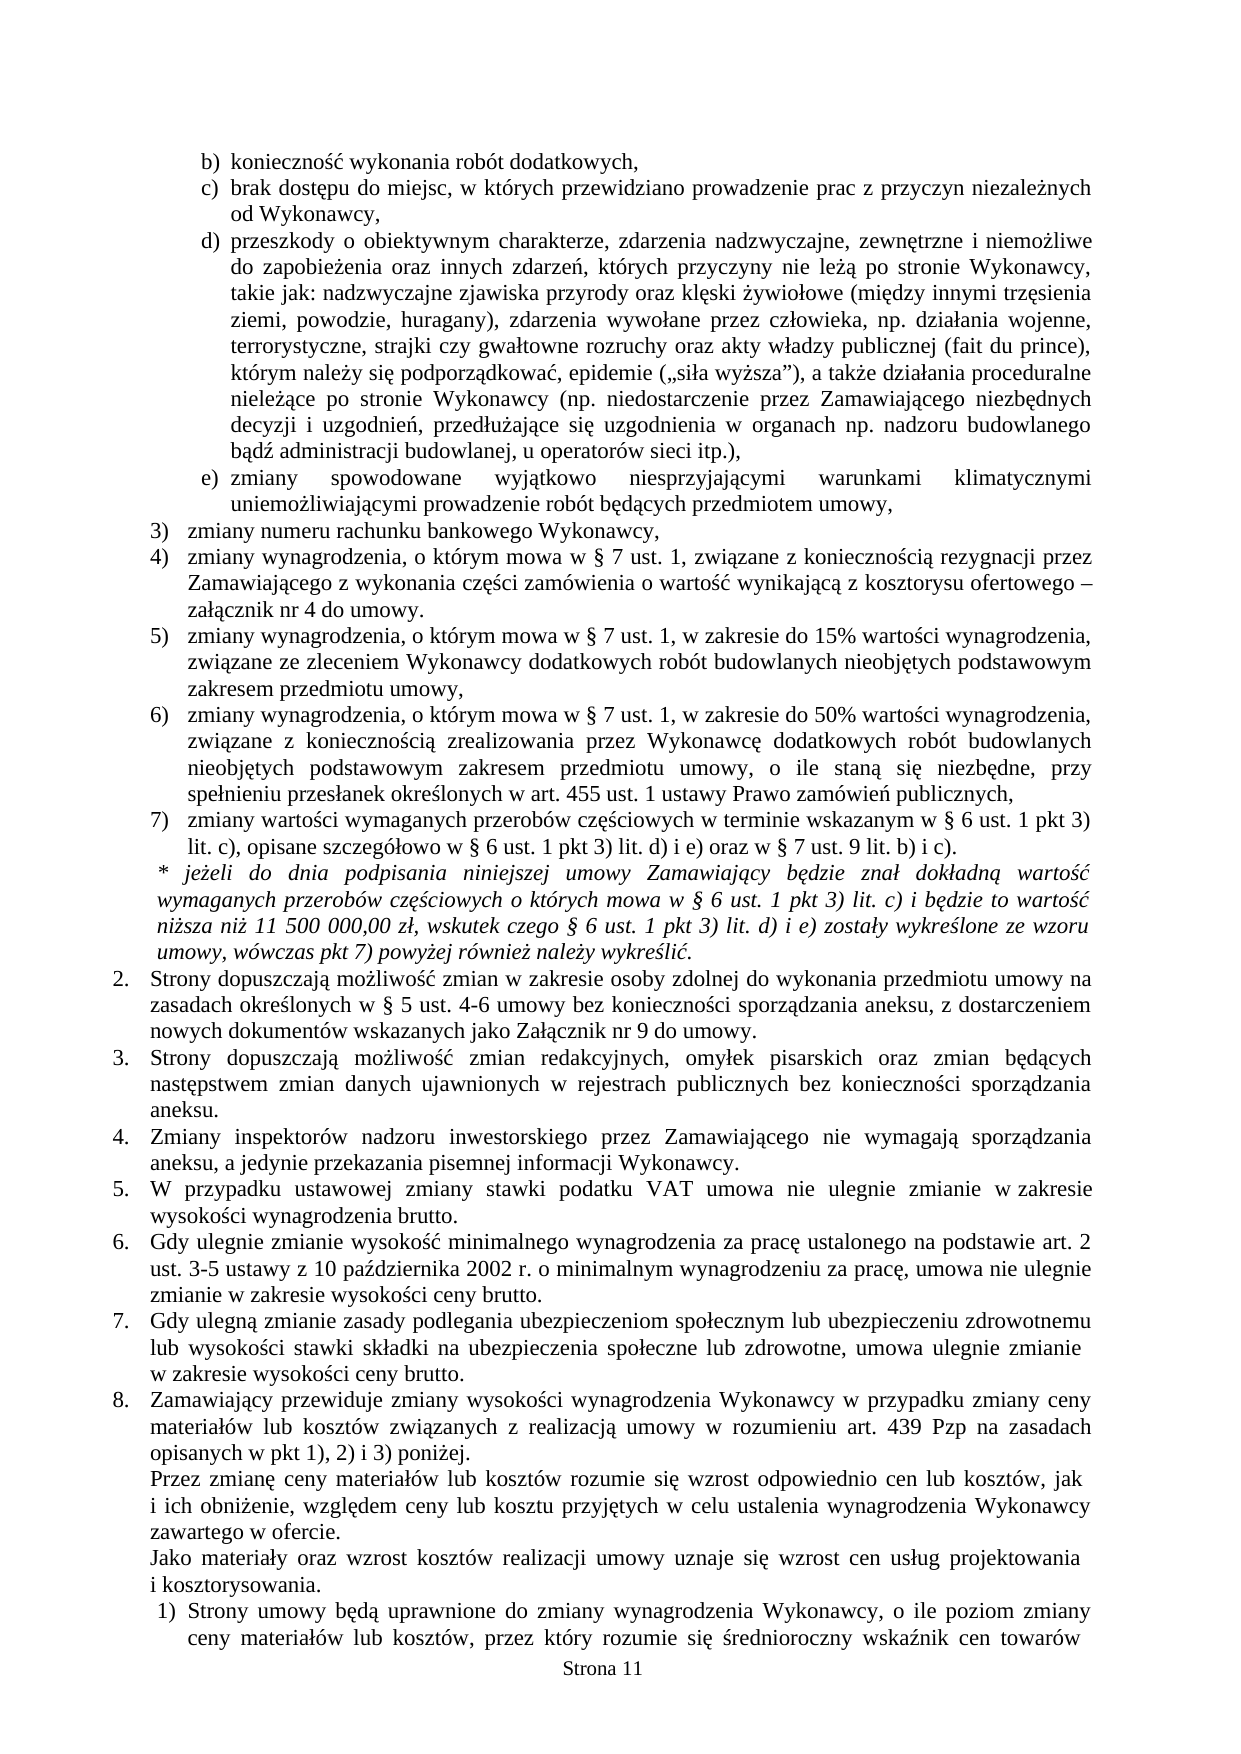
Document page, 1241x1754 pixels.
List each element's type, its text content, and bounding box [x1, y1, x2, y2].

list zmiany wartości wymaganych przerobów częściowych w terminie wskazanym w § 6 ust. 1 pkt 3) lit. c), opisane szczegółowo w § 6 ust. 1 pkt 3) lit. d) i e) oraz w § 7 ust. 9 lit. b) i c). [150, 807, 1093, 859]
text * jeżeli do dnia podpisania niniejszej umowy Zamawiający będzie znał dokładną wartość wymaganych przerobów częściowych o których mowa w § 6 ust. 1 pkt 3) lit. c) i będzie to wartość niższa niż 11 500 000,00 zł, wskutek czego § 6 ust. 1 pkt 3) lit. d) i e) zostały wykreślone ze wzoru umowy, wówczas pkt 7) powyżej również należy wykreślić. [157, 859, 1093, 965]
list Gdy ulegnie zmianie wysokość minimalnego wynagrodzenia za pracę ustalonego na podstawie art. 2 ust. 3-5 ustawy z 10 października 2002 r. o minimalnym wynagrodzeniu za pracę, umowa nie ulegnie zmianie w zakresie wysokości ceny brutto. [112, 1228, 1093, 1307]
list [157, 1597, 1093, 1650]
list W przypadku ustawowej zmiany stawki podatku VAT umowa nie ulegnie zmianie w zakresie wysokości wynagrodzenia brutto. [112, 1176, 1093, 1228]
list Zamawiający przewiduje zmiany wysokości wynagrodzenia Wykonawcy w przypadku zmiany ceny materiałów lub kosztów związanych z realizacją umowy w rozumieniu art. 439 Pzp na zasadach opisanych w pkt 1), 2) i 3) poniżej. [112, 1386, 1093, 1465]
list brak dostępu do miejsc, w których przewidziano prowadzenie prac z przyczyn niezależnych od Wykonawcy, [201, 174, 1093, 227]
text Jako materiały oraz wzrost kosztów realizacji umowy uznaje się wzrost cen usług projektowania i kosztorysowania. [150, 1544, 1093, 1597]
list zmiany wynagrodzenia, o którym mowa w § 7 ust. 1, w zakresie do 50% wartości wynagrodzenia, związane z koniecznością zrealizowania przez Wykonawcę dodatkowych robót budowlanych nieobjętych podstawowym zakresem przedmiotu umowy, o ile staną się niezbędne, przy spełnieniu przesłanek określonych w art. 455 ust. 1 ustawy Prawo zamówień publicznych, [150, 701, 1093, 807]
list Strony dopuszczają możliwość zmian w zakresie osoby zdolnej do wykonania przedmiotu umowy na zasadach określonych w § 5 ust. 4-6 umowy bez konieczności sporządzania aneksu, z dostarczeniem nowych dokumentów wskazanych jako Załącznik nr 9 do umowy. [112, 965, 1093, 1044]
list przeszkody o obiektywnym charakterze, zdarzenia nadzwyczajne, zewnętrzne i niemożliwe do zapobieżenia oraz innych zdarzeń, których przyczyny nie leżą po stronie Wykonawcy, takie jak: nadzwyczajne zjawiska przyrody oraz klęski żywiołowe (między innymi trzęsienia ziemi, powodzie, huragany), zdarzenia wywołane przez człowieka, np. działania wojenne, terrorystyczne, strajki czy gwałtowne rozruchy oraz akty władzy publicznej (fait du prince), którym należy się podporządkować, epidemie („siła wyższa”), a także działania proceduralne nieleżące po stronie Wykonawcy (np. niedostarczenie przez Zamawiającego niezbędnych decyzji i uzgodnień, przedłużające się uzgodnienia w organach np. nadzoru budowlanego bądź administracji budowlanej, u operatorów sieci itp.), [201, 227, 1093, 464]
list zmiany wynagrodzenia, o którym mowa w § 7 ust. 1, związane z koniecznością rezygnacji przez Zamawiającego z wykonania części zamówienia o wartość wynikającą z kosztorysu ofertowego – załącznik nr 4 do umowy. [150, 543, 1093, 622]
text Przez zmianę ceny materiałów lub kosztów rozumie się wzrost odpowiednio cen lub kosztów, jak i ich obniżenie, względem ceny lub kosztu przyjętych w celu ustalenia wynagrodzenia Wykonawcy zawartego w ofercie. [150, 1465, 1093, 1544]
list Gdy ulegną zmianie zasady podlegania ubezpieczeniom społecznym lub ubezpieczeniu zdrowotnemu lub wysokości stawki składki na ubezpieczenia społeczne lub zdrowotne, umowa ulegnie zmianie w zakresie wysokości ceny brutto. [112, 1307, 1093, 1386]
list konieczność wykonania robót dodatkowych, [201, 148, 1093, 174]
list zmiany spowodowane wyjątkowo niesprzyjającymi warunkami klimatycznymi uniemożliwiającymi prowadzenie robót będących przedmiotem umowy, [201, 464, 1093, 517]
list Zmiany inspektorów nadzoru inwestorskiego przez Zamawiającego nie wymagają sporządzania aneksu, a jedynie przekazania pisemnej informacji Wykonawcy. [112, 1123, 1093, 1176]
list Strony dopuszczają możliwość zmian redakcyjnych, omyłek pisarskich oraz zmian będących następstwem zmian danych ujawnionych w rejestrach publicznych bez konieczności sporządzania aneksu. [112, 1044, 1093, 1123]
list zmiany wynagrodzenia, o którym mowa w § 7 ust. 1, w zakresie do 15% wartości wynagrodzenia, związane ze zleceniem Wykonawcy dodatkowych robót budowlanych nieobjętych podstawowym zakresem przedmiotu umowy, [150, 622, 1093, 701]
list zmiany numeru rachunku bankowego Wykonawcy, [150, 517, 1093, 543]
